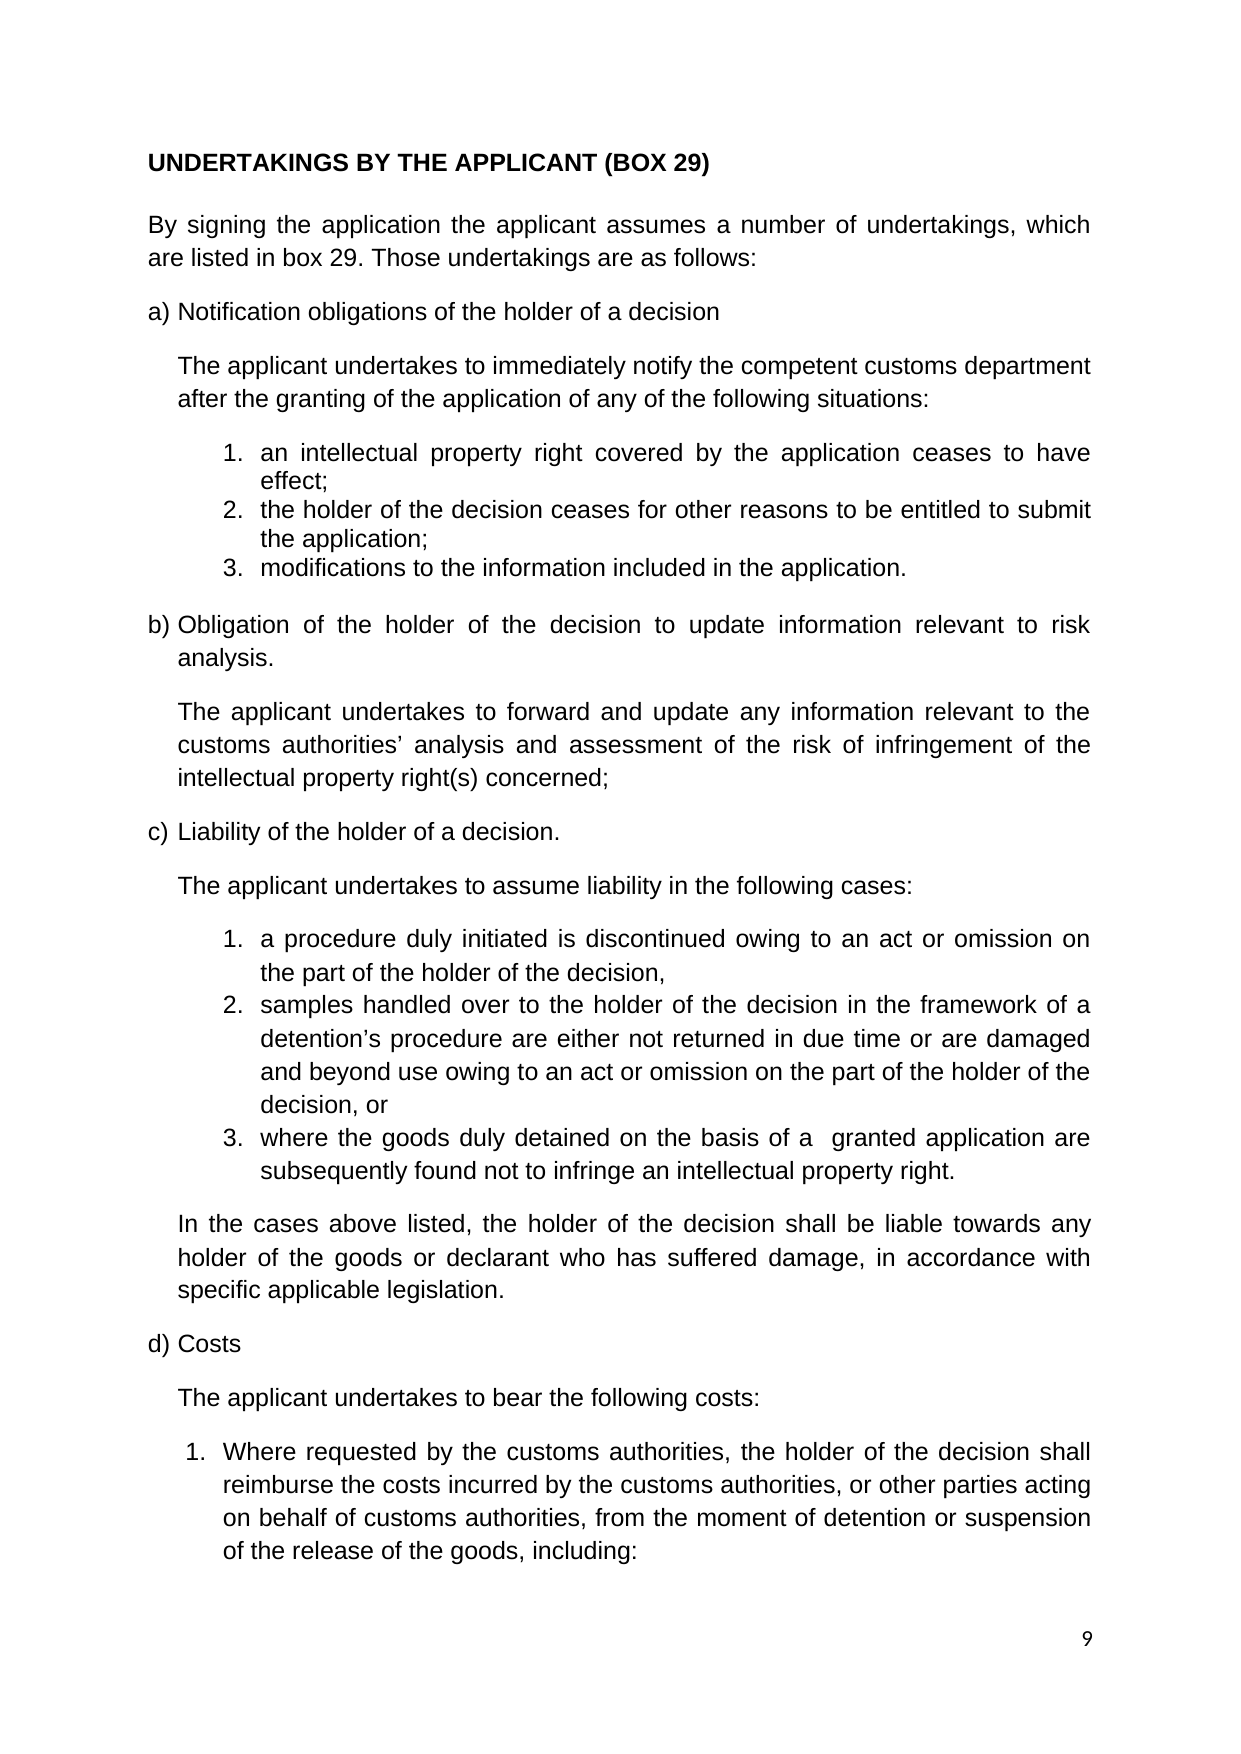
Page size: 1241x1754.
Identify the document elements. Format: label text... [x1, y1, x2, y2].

list where the goods duly detained on the basis of a granted application are subsequently found not to infringe an intellectual property right. [223, 1123, 1092, 1184]
text The applicant undertakes to assume liability in the following cases: [177, 871, 1092, 899]
text By signing the application the applicant assumes a number of undertakings, which are listed in box 29. Those undertakings are as follows: [148, 210, 1092, 272]
text The applicant undertakes to forward and update any information relevant to the customs authorities’ analysis and assessment of the risk of infringement of the intellectual property right(s) concerned; [177, 697, 1092, 792]
list Liability of the holder of a decision. [148, 817, 1092, 846]
list Obligation of the holder of the decision to update information relevant to risk analysis. [148, 610, 1092, 672]
text The applicant undertakes to bear the following costs: [177, 1383, 1092, 1412]
text In the cases above listed, the holder of the decision shall be liable towards any holder of the goods or declarant who has suffered damage, in accordance with specific applicable legislation. [177, 1209, 1092, 1304]
list a procedure duly initiated is discontinued owing to an act or omission on the part of the holder of the decision, [223, 924, 1092, 986]
list the holder of the decision ceases for other reasons to be entitled to submit the application; [223, 495, 1092, 552]
list modifications to the information included in the application. [223, 552, 1092, 581]
list Where requested by the customs authorities, the holder of the decision shall reimburse the costs incurred by the customs authorities, or other parties acting on behalf of customs authorities, from the moment of detention or suspension of the release of the goods, including: [185, 1437, 1092, 1565]
text The applicant undertakes to immediately notify the competent customs department after the granting of the application of any of the following situations: [177, 351, 1092, 412]
list Notification obligations of the holder of a decision [148, 297, 1092, 326]
list samples handled over to the holder of the decision in the framework of a detention’s procedure are either not returned in due time or are damaged and beyond use owing to an act or omission on the part of the holder of the decision, or [223, 991, 1092, 1118]
subtitle UNDERTAKINGS BY THE APPLICANT (BOX 29) [148, 148, 1092, 176]
list Costs [148, 1329, 1092, 1358]
list an intellectual property right covered by the application ceases to have effect; [223, 437, 1092, 495]
